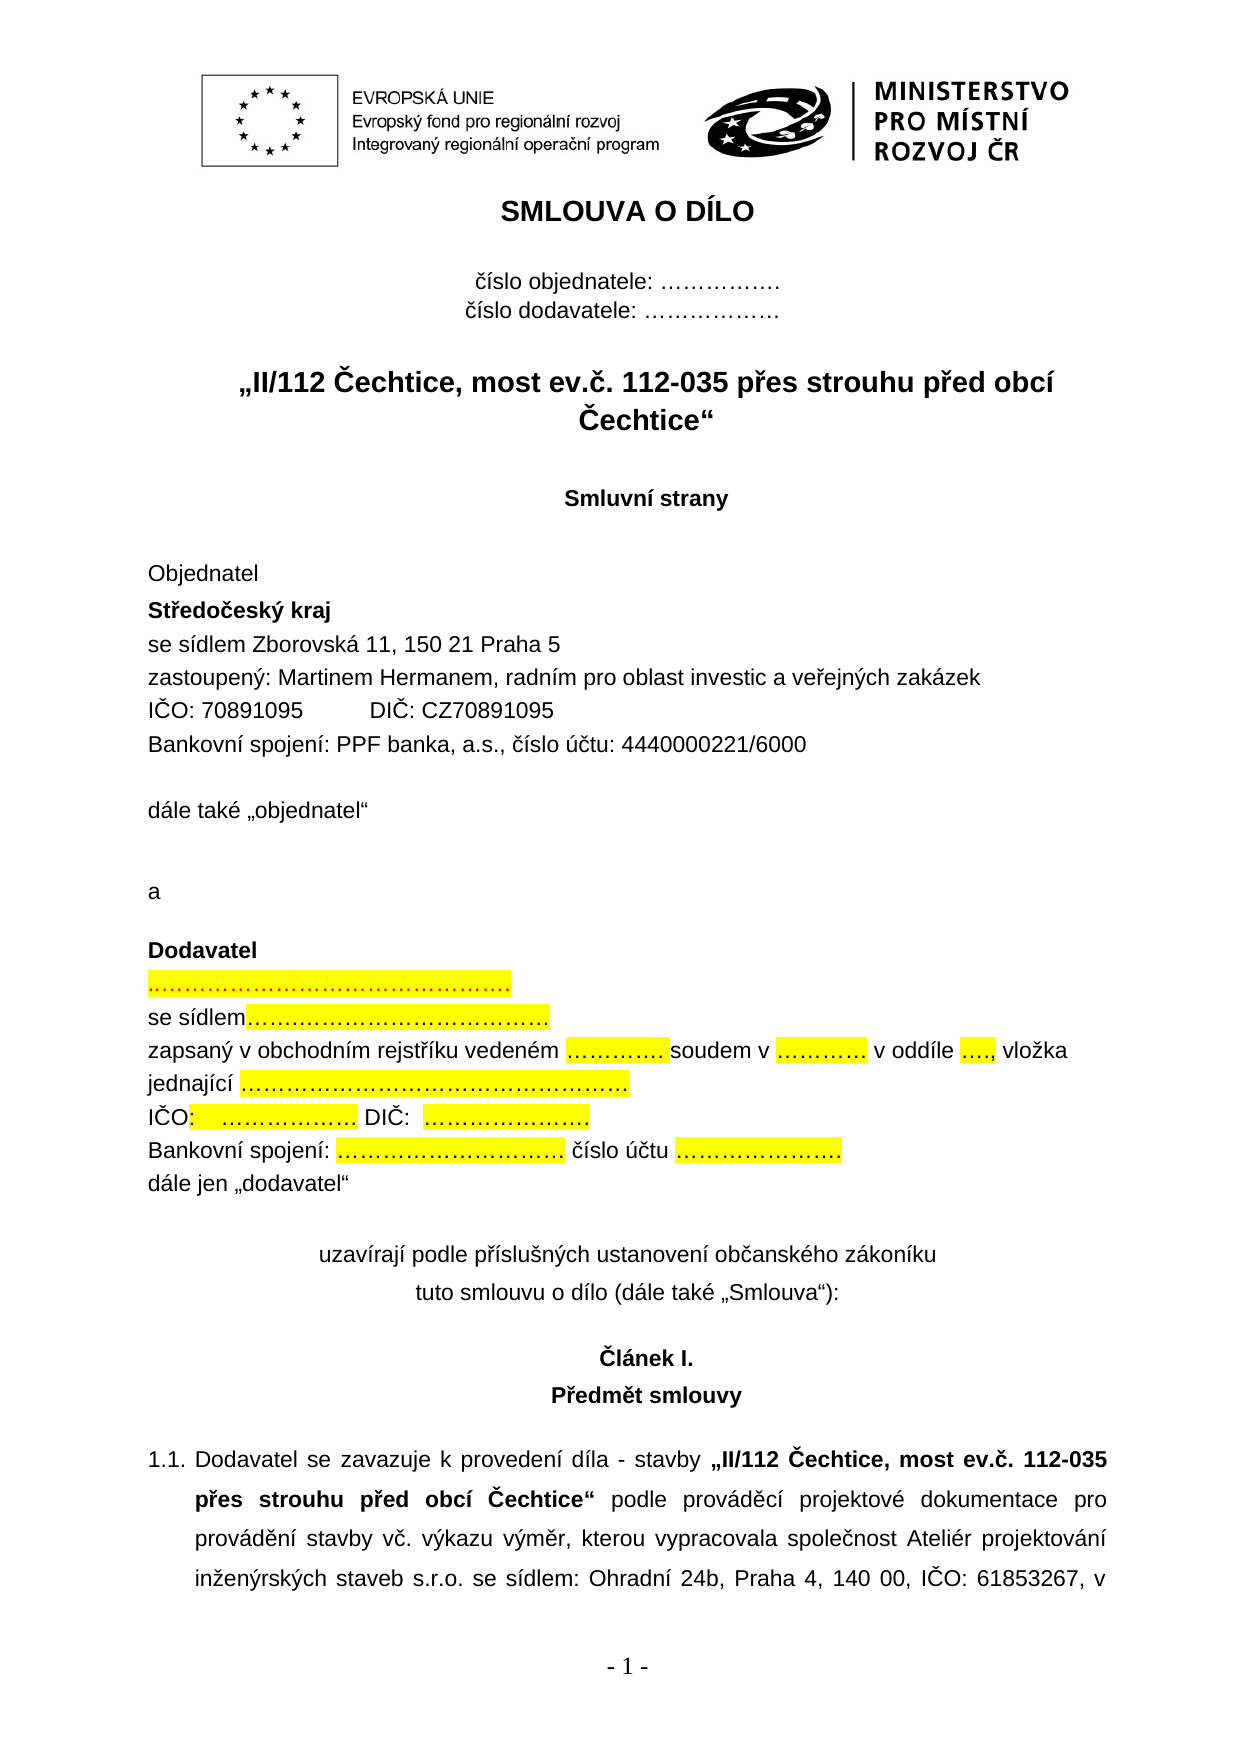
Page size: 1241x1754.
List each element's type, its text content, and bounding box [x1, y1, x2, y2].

text „II/112 Čechtice, most ev.č. 112-035 přes strouhu před obcí Čechtice“ [185, 361, 1107, 436]
text Středočeský kraj [148, 586, 1107, 624]
text Smluvní strany [185, 474, 1107, 511]
text Objednatel [148, 549, 1107, 586]
text Bankovní spojení: PPF banka, a.s., číslo účtu: 4440000221/6000 [148, 724, 1107, 757]
text Předmět smlouvy [185, 1371, 1107, 1409]
text Článek I. [185, 1334, 1107, 1371]
text číslo objednatele: ……………. [148, 265, 1107, 294]
text zapsaný v obchodním rejstříku vedeném …………. soudem v ………… v oddíle …., vložka [148, 1030, 1107, 1063]
text ..………………………………………. [148, 963, 1107, 997]
text IČO: 70891095 DIČ: CZ70891095 [148, 690, 1107, 724]
text se sídlem…….…………………………… [148, 997, 1107, 1030]
text Dodavatel [148, 926, 1107, 963]
text tuto smlouvu o dílo (dále také „Smlouva“): [148, 1268, 1107, 1305]
text uzavírají podle příslušných ustanovení občanského zákoníku [148, 1230, 1107, 1268]
text dále jen „dodavatel“ [148, 1163, 1107, 1197]
text a [148, 867, 1107, 904]
text jednající …………………………………………… [148, 1063, 1107, 1097]
picture [158, 44, 1097, 191]
text číslo dodavatele: ……………… [148, 294, 1107, 324]
text SMLOUVA O DÍLO [148, 190, 1107, 228]
text se sídlem Zborovská 11, 150 21 Praha 5 [148, 624, 1107, 657]
text dále také „objednatel“ [148, 790, 1107, 824]
text zastoupený: Martinem Hermanem, radním pro oblast investic a veřejných zakázek [148, 657, 1107, 690]
text IČO: ……………… DIČ: …………………. [148, 1097, 1107, 1130]
text Bankovní spojení: ………………………… číslo účtu …………………. [148, 1130, 1107, 1163]
